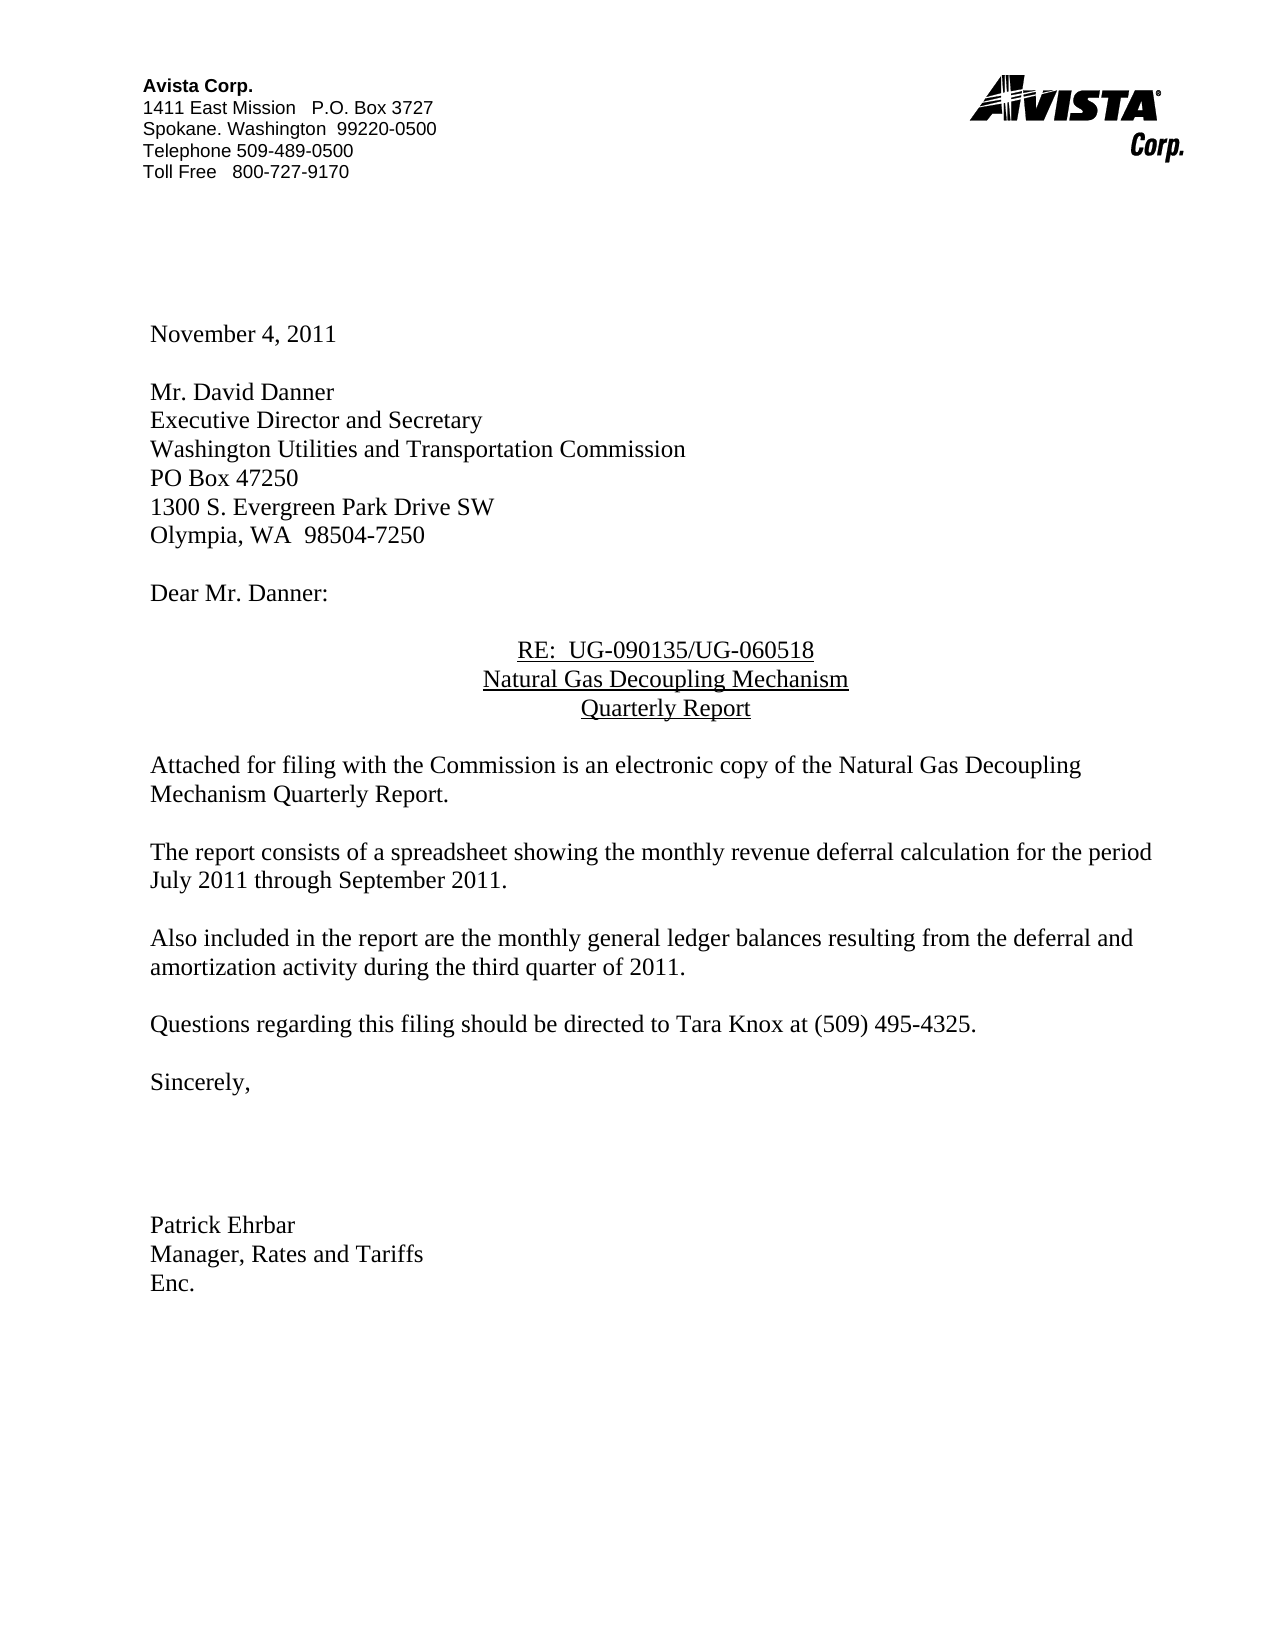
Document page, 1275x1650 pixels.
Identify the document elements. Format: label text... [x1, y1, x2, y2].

text Questions regarding this filing should be directed to Tara Knox at (509) 495-4325. [150, 1009, 1181, 1038]
text Quarterly Report [150, 693, 1181, 722]
text Enc. [150, 1268, 1181, 1297]
text The report consists of a spreadsheet showing the monthly revenue deferral calculation for the period July 2011 through September 2011. [150, 837, 1181, 894]
text Manager, Rates and Tariffs [150, 1239, 1181, 1268]
text Also included in the report are the monthly general ledger balances resulting from the deferral and amortization activity during the third quarter of 2011. [150, 923, 1181, 981]
text Patrick Ehrbar [150, 1211, 1181, 1239]
text November 4, 2011 [150, 319, 1181, 348]
text Attached for filing with the Commission is an electronic copy of the Natural Gas Decoupling Mechanism Quarterly Report. [150, 751, 1181, 808]
text Natural Gas Decoupling Mechanism [150, 664, 1181, 693]
text Executive Director and Secretary [150, 406, 1181, 434]
text Utilities and Transportation Commission [150, 434, 1181, 463]
text Sincerely, [150, 1067, 1181, 1096]
text Mr. David Danner [150, 377, 1181, 406]
text Dear Mr. Danner: [150, 578, 1181, 607]
text RE: UG-090135/UG-060518 [150, 636, 1181, 664]
